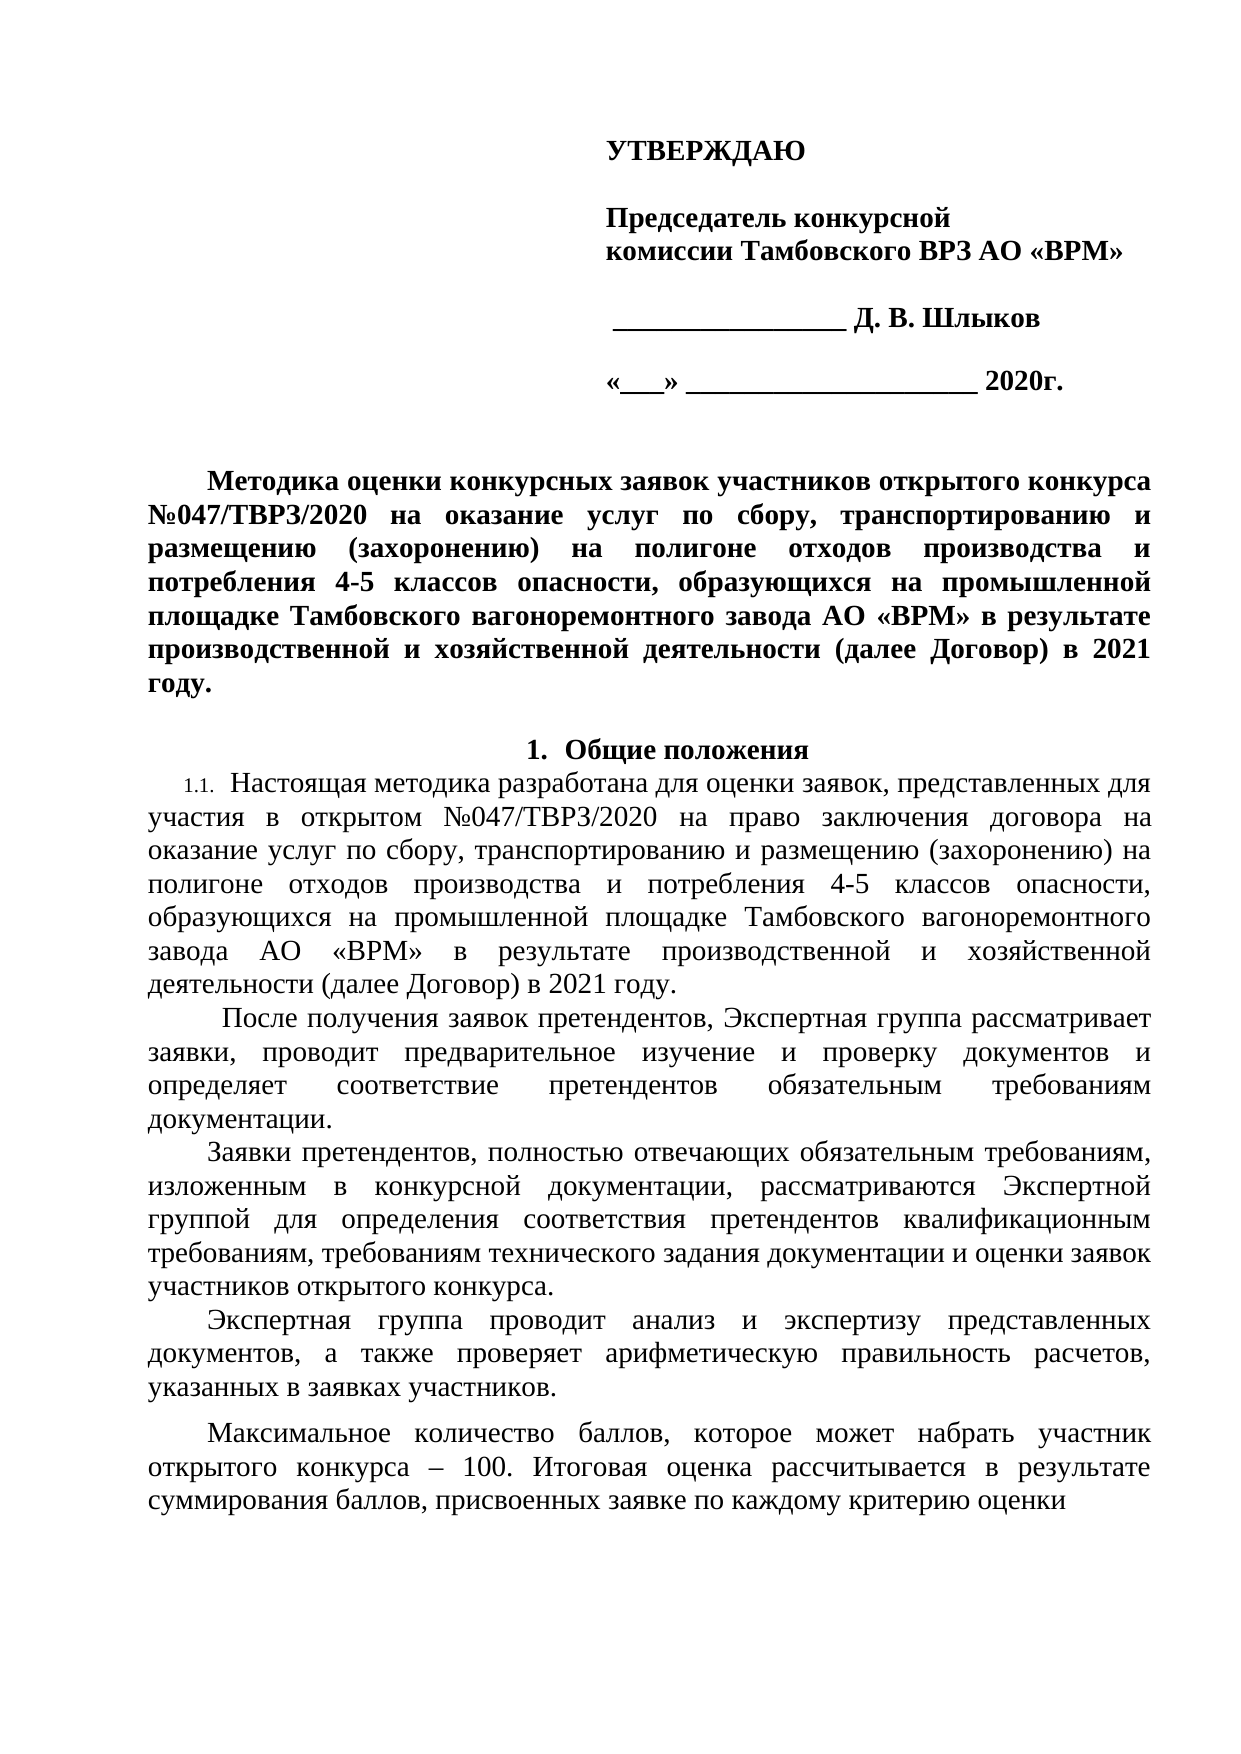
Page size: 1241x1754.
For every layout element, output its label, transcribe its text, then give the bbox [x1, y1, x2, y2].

text После получения заявок претендентов, Экспертная группа рассматривает заявки, проводит предварительное изучение и проверку документов и определяет соответствие претендентов обязательным требованиям документации. [148, 1000, 1152, 1134]
list Настоящая методика разработана для оценки заявок, представленных для участия в открытом №047/ТВРЗ/2020 на право заключения договора на оказание услуг по сбору, транспортированию и размещению (захоронению) на полигоне отходов производства и потребления 4-5 классов опасности, образующихся на промышленной площадке Тамбовского вагоноремонтного завода АО «ВРМ» в результате производственной и хозяйственной деятельности (далее Договор) в 2021 году. [148, 765, 1152, 1000]
text Методика оценки конкурсных заявок участников открытого конкурса №047/ТВРЗ/2020 на оказание услуг по сбору, транспортированию и размещению (захоронению) на полигоне отходов производства и потребления 4-5 классов опасности, образующихся на промышленной площадке Тамбовского вагоноремонтного завода АО «ВРМ» в результате производственной и хозяйственной деятельности (далее Договор) в 2021 году. [148, 463, 1152, 698]
text комиссии Тамбовского ВРЗ АО «ВРМ» [606, 233, 1152, 267]
text УТВЕРЖДАЮ [606, 133, 1152, 166]
text Максимальное количество баллов, которое может набрать участник открытого конкурса – 100. Итоговая оценка рассчитывается в результате суммирования баллов, присвоенных заявке по каждому критерию оценки [148, 1415, 1152, 1516]
text Экспертная группа проводит анализ и экспертизу представленных документов, а также проверяет арифметическую правильность расчетов, указанных в заявках участников. [148, 1302, 1152, 1403]
text Председатель конкурсной [606, 200, 1152, 233]
text «___» ____________________ 2020г. [606, 363, 1152, 396]
list Общие положения [148, 732, 1152, 765]
text ________________ Д. В. Шлыков [606, 301, 1145, 334]
text Заявки претендентов, полностью отвечающих обязательным требованиям, изложенным в конкурсной документации, рассматриваются Экспертной группой для определения соответствия претендентов квалификационным требованиям, требованиям технического задания документации и оценки заявок участников открытого конкурса. [148, 1134, 1152, 1302]
